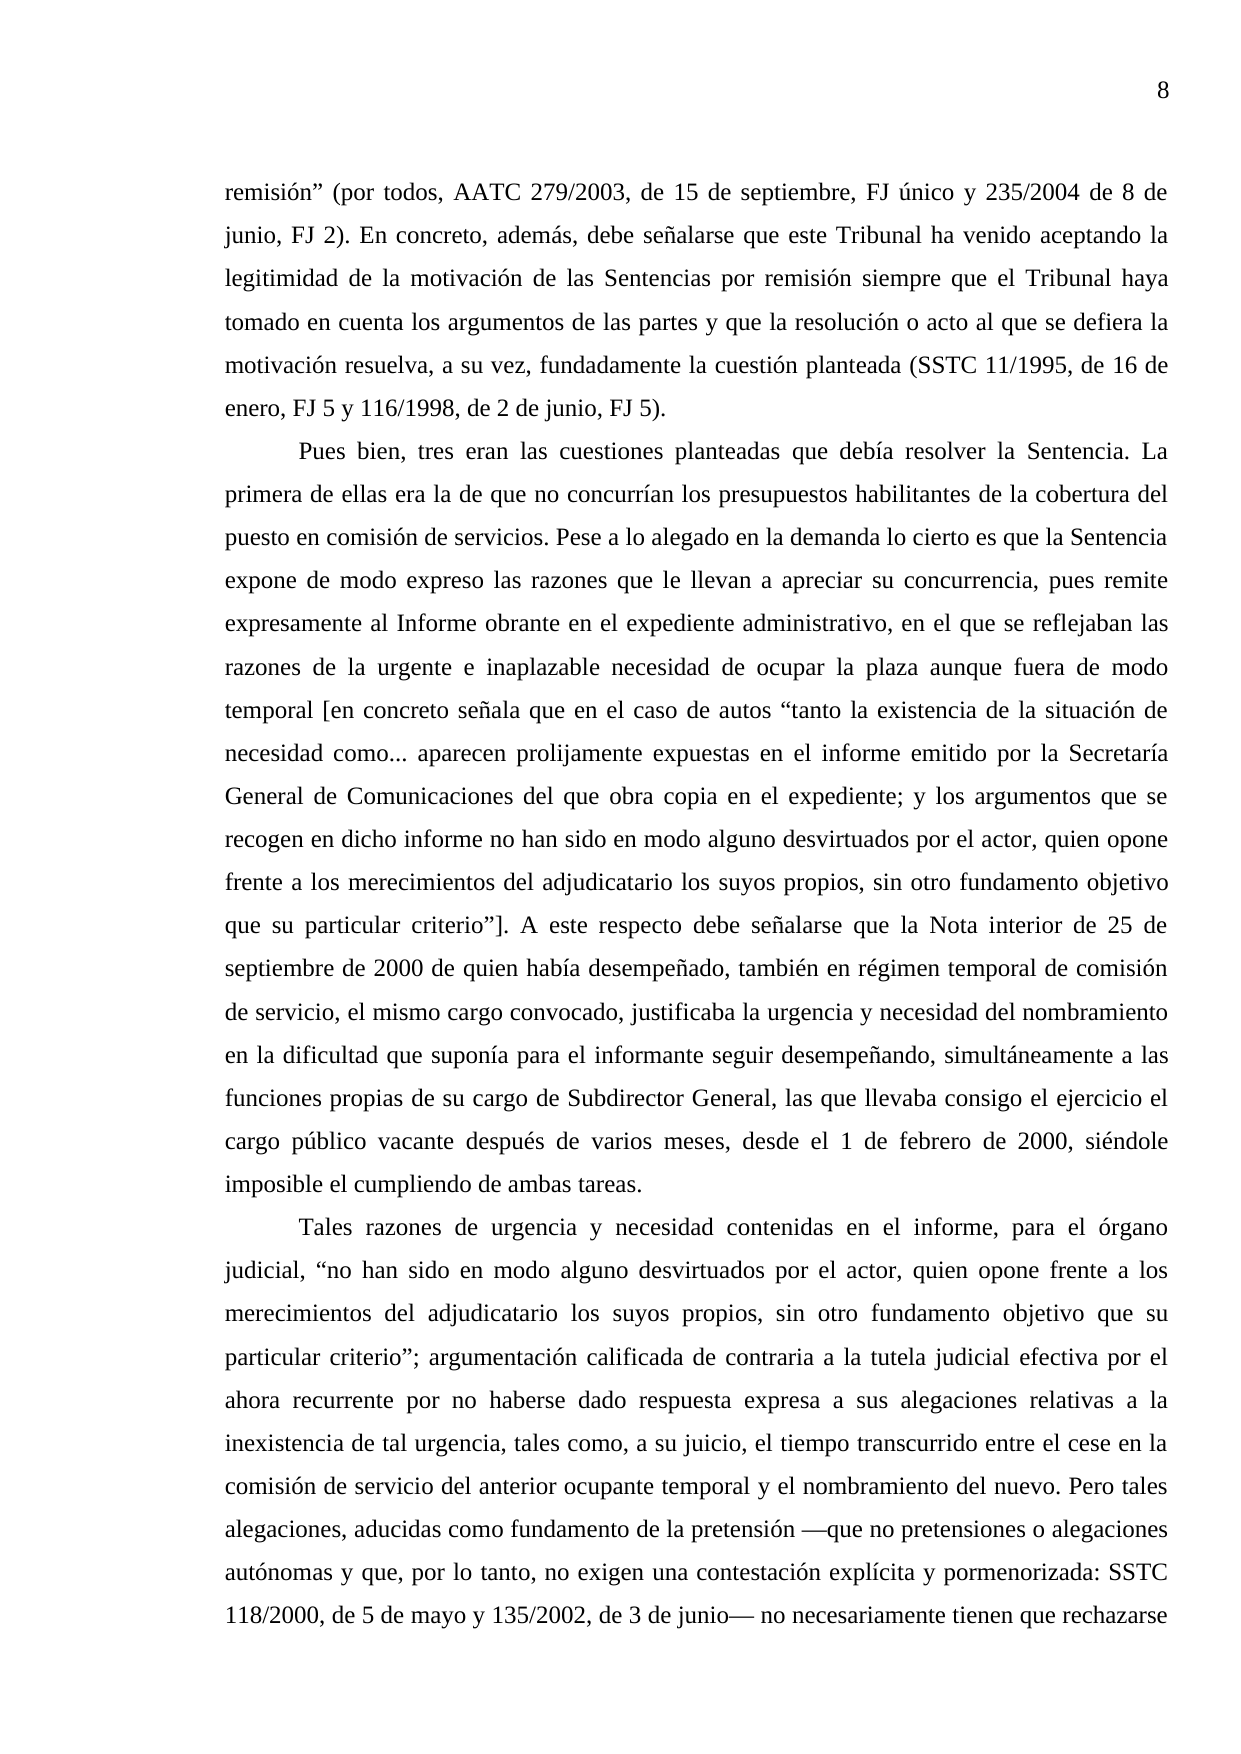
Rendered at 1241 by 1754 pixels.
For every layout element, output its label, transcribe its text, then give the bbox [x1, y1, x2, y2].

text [224, 1212, 1169, 1629]
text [224, 177, 1169, 422]
text Pues bien, tres eran las cuestiones planteadas que debía resolver la Sentencia. La primera de ellas era la de que no concurrían los presupuestos habilitantes de la cobertura del puesto en comisión de servicios. Pese a lo alegado en la demanda lo cierto es que la Sentencia expone de modo expreso las razones que le llevan a apreciar su concurrencia, pues remite expresamente al Informe obrante en el expediente administrativo, en el que se reflejaban las razones de la urgente e inaplazable necesidad de ocupar la plaza aunque fuera de modo temporal [en concreto señala que en el caso de autos “tanto la existencia de la situación de necesidad como... aparecen prolijamente expuestas en el informe emitido por la Secretaría General de Comunicaciones del que obra copia en el expediente; y los argumentos que se recogen en dicho informe no han sido en modo alguno desvirtuados por el actor, quien opone frente a los merecimientos del adjudicatario los suyos propios, sin otro fundamento objetivo que su particular criterio”]. A este respecto debe señalarse que la Nota interior de 25 de septiembre de 2000 de quien había desempeñado, también en régimen temporal de comisión de servicio, el mismo cargo convocado, justificaba la urgencia y necesidad del nombramiento en la dificultad que suponía para el informante seguir desempeñando, simultáneamente a las funciones propias de su cargo de Subdirector General, las que llevaba consigo el ejercicio el cargo público vacante después de varios meses, desde el 1 de febrero de 2000, siéndole imposible el cumpliendo de ambas tareas. [224, 436, 1169, 1198]
